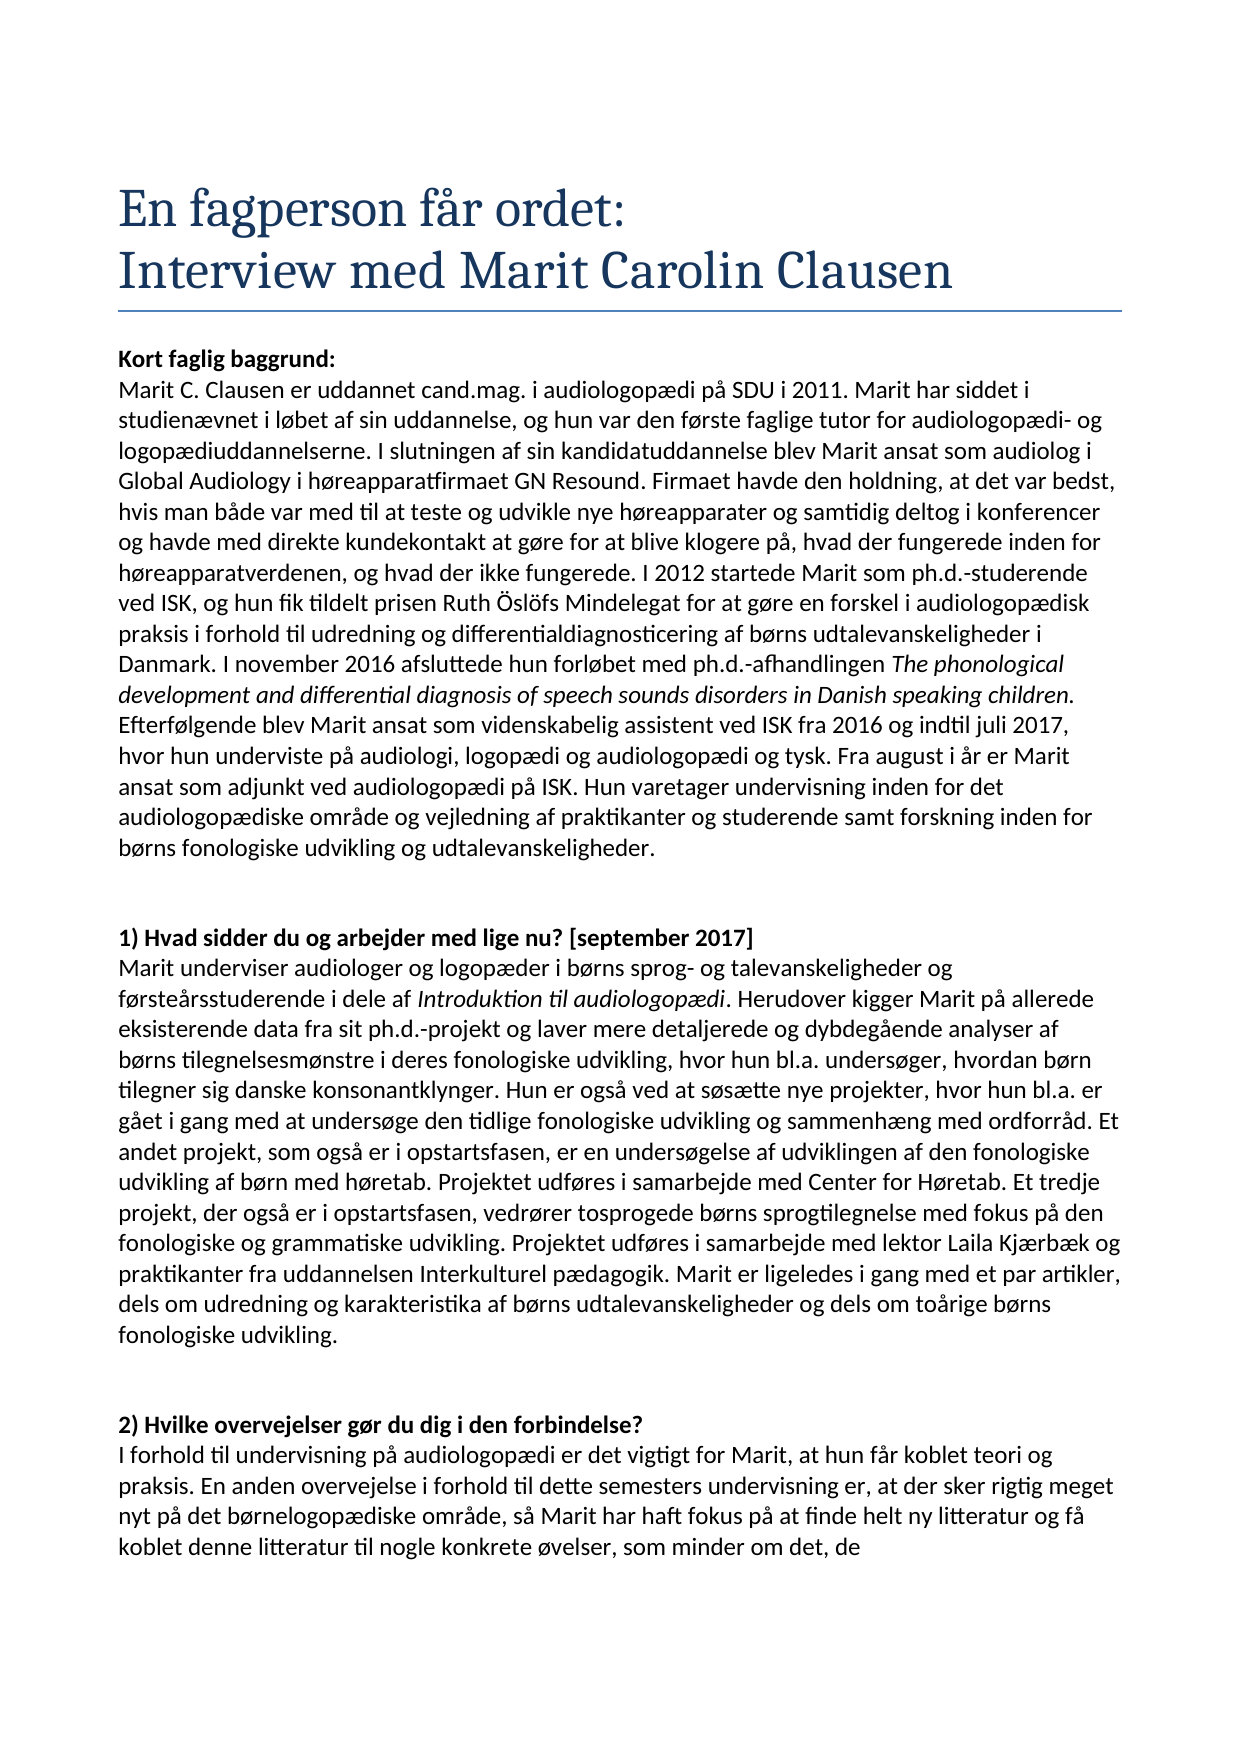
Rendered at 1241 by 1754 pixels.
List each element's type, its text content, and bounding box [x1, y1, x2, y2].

text En fagperson får ordet: [118, 177, 1122, 239]
text 1) Hvad sidder du og arbejder med lige nu? [september 2017] Marit underviser audiologer og logopæder i børns sprog- og talevanskeligheder og førsteårsstuderende i dele af Introduktion til audiologopædi. Herudover kigger Marit på allerede eksisterende data fra sit ph.d.-projekt og laver mere detaljerede og dybdegående analyser af børns tilegnelsesmønstre i deres fonologiske udvikling, hvor hun bl.a. undersøger, hvordan børn tilegner sig danske konsonantklynger. Hun er også ved at søsætte nye projekter, hvor hun bl.a. er gået i gang med at undersøge den tidlige fonologiske udvikling og sammenhæng med ordforråd. Et andet projekt, som også er i opstartsfasen, er en undersøgelse af udviklingen af den fonologiske udvikling af børn med høretab. Projektet udføres i samarbejde med Center for Høretab. Et tredje projekt, der også er i opstartsfasen, vedrører tosprogede børns sprogtilegnelse med fokus på den fonologiske og grammatiske udvikling. Projektet udføres i samarbejde med lektor Laila Kjærbæk og praktikanter fra uddannelsen Interkulturel pædagogik. Marit er ligeledes i gang med et par artikler, dels om udredning og karakteristika af børns udtalevanskeligheder og dels om toårige børns fonologiske udvikling. [118, 891, 1122, 1349]
title Interview med Marit Carolin Clausen [118, 239, 1122, 310]
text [118, 1378, 1122, 1562]
text Kort faglig baggrund: Marit C. Clausen er uddannet cand.mag. i audiologopædi på SDU i 2011. Marit har siddet i studienævnet i løbet af sin uddannelse, og hun var den første faglige tutor for audiologopædi- og logopædiuddannelserne. I slutningen af sin kandidatuddannelse blev Marit ansat som audiolog i Global Audiology i høreapparatfirmaet GN Resound. Firmaet havde den holdning, at det var bedst, hvis man både var med til at teste og udvikle nye høreapparater og samtidig deltog i konferencer og havde med direkte kundekontakt at gøre for at blive klogere på, hvad der fungerede inden for høreapparatverdenen, og hvad der ikke fungerede. I 2012 startede Marit som ph.d.-studerende ved ISK, og hun fik tildelt prisen Ruth Öslöfs Mindelegat for at gøre en forskel i audiologopædisk praksis i forhold til udredning og differentialdiagnosticering af børns udtalevanskeligheder i Danmark. I november 2016 afsluttede hun forløbet med ph.d.-afhandlingen The phonological development and differential diagnosis of speech sounds disorders in Danish speaking children. Efterfølgende blev Marit ansat som videnskabelig assistent ved ISK fra 2016 og indtil juli 2017, hvor hun underviste på audiologi, logopædi og audiologopædi og tysk. Fra august i år er Marit ansat som adjunkt ved audiologopædi på ISK. Hun varetager undervisning inden for det audiologopædiske område og vejledning af praktikanter og studerende samt forskning inden for børns fonologiske udvikling og udtalevanskeligheder. [118, 343, 1122, 862]
